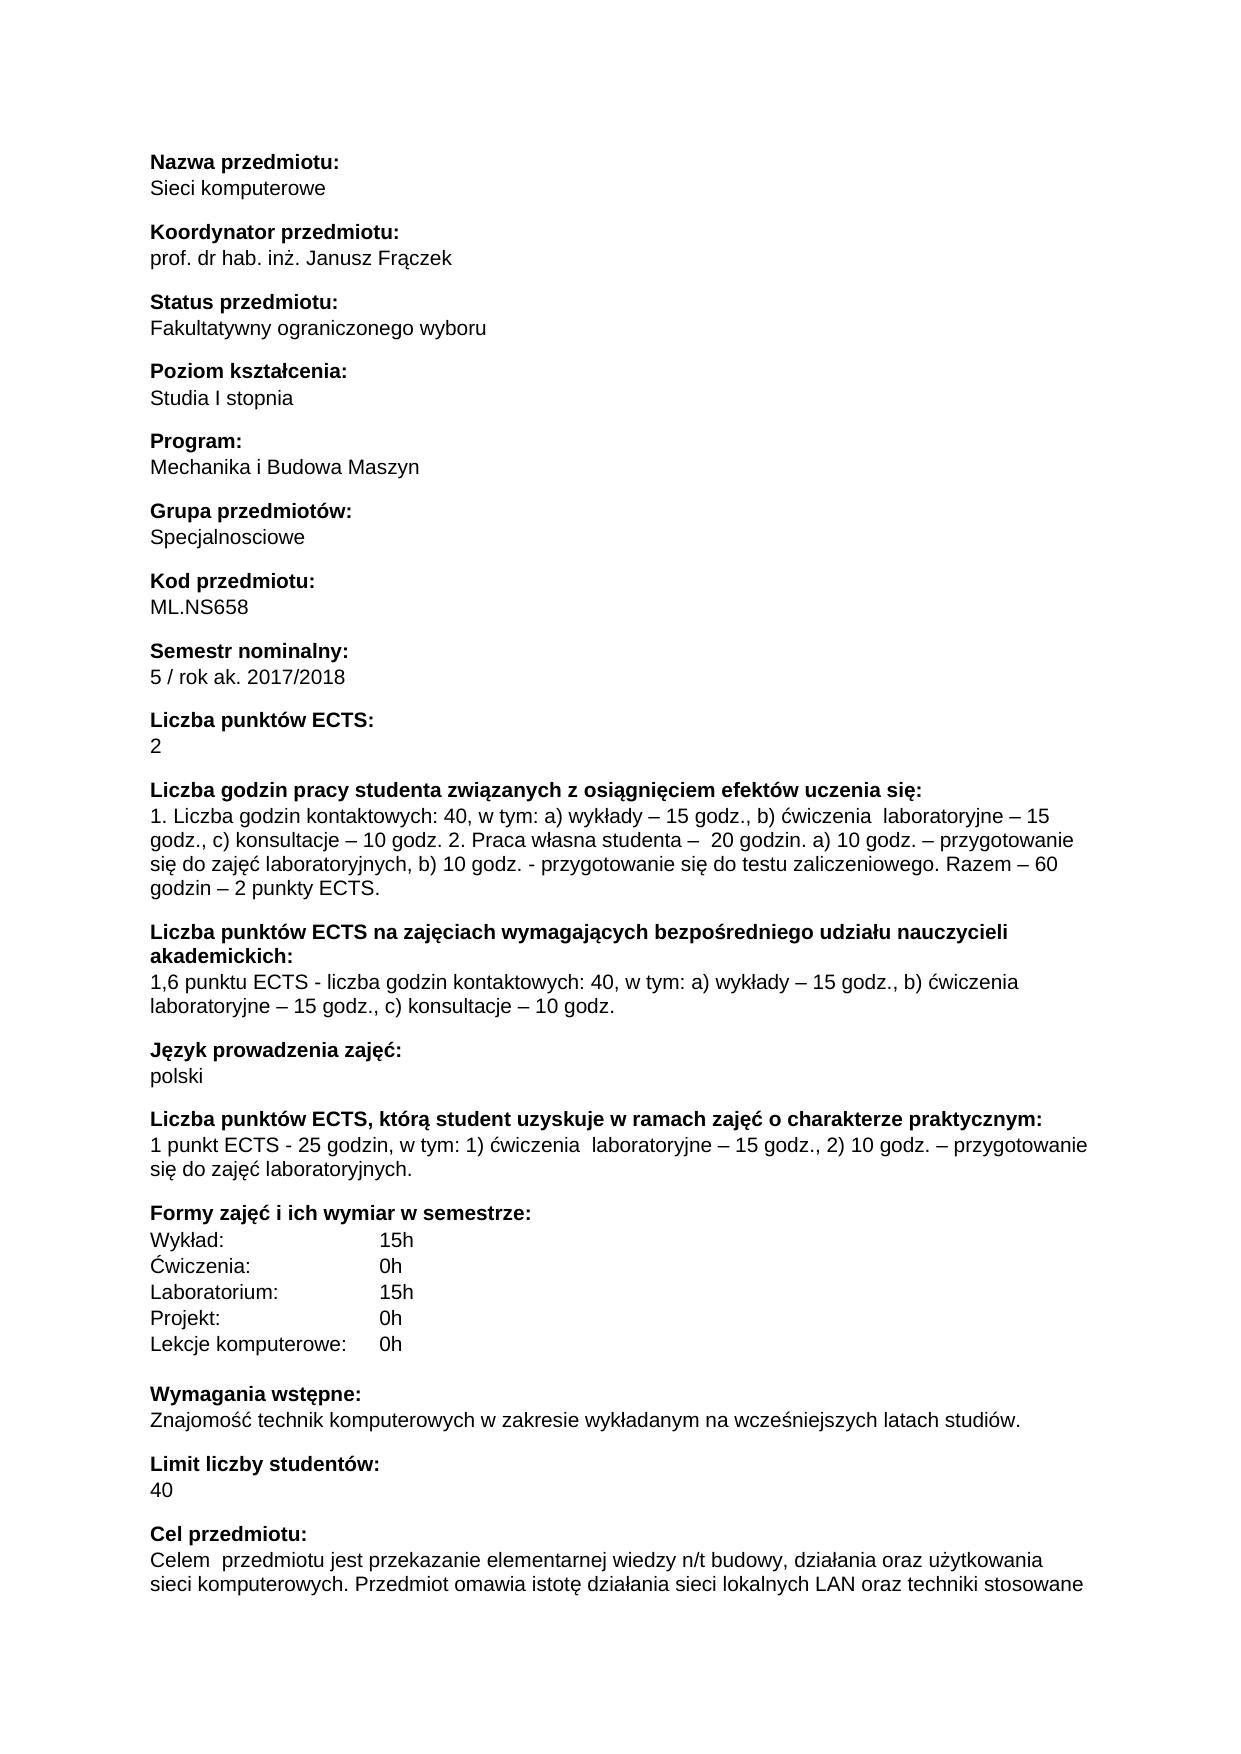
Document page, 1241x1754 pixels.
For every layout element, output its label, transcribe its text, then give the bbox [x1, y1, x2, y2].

text Specjalnosciowe [150, 525, 1090, 549]
table_cell Projekt: [140, 1306, 367, 1330]
text Mechanika i Budowa Maszyn [150, 455, 1090, 479]
text Liczba punktów ECTS: [150, 708, 1090, 732]
text 2 [150, 734, 1090, 758]
text Liczba godzin pracy studenta związanych z osiągnięciem efektów uczenia się: [150, 778, 1090, 802]
text Studia I stopnia [150, 385, 1090, 409]
text 5 / rok ak. 2017/2018 [150, 664, 1090, 688]
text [150, 1547, 1090, 1595]
table_cell 0h [369, 1252, 597, 1278]
text 1,6 punktu ECTS - liczba godzin kontaktowych: 40, w tym: a) wykłady – 15 godz., b) ćwiczenia laboratoryjne – 15 godz., c) konsultacje – 10 godz. [150, 970, 1090, 1018]
text Grupa przedmiotów: [150, 499, 1090, 523]
text Program: [150, 429, 1090, 453]
text 1. Liczba godzin kontaktowych: 40, w tym: a) wykłady – 15 godz., b) ćwiczenia laboratoryjne – 15 godz., c) konsultacje – 10 godz. 2. Praca własna studenta – 20 godzin. a) 10 godz. – przygotowanie się do zajęć laboratoryjnych, b) 10 godz. - przygotowanie się do testu zaliczeniowego. Razem – 60 godzin – 2 punkty ECTS. [150, 804, 1090, 900]
table_header 15h [369, 1228, 597, 1252]
table_cell 0h [369, 1304, 597, 1330]
table_cell 0h [369, 1330, 597, 1356]
text 40 [150, 1478, 1090, 1502]
text Znajomość technik komputerowych w zakresie wykładanym na wcześniejszych latach studiów. [150, 1408, 1090, 1432]
text ML.NS658 [150, 595, 1090, 619]
table_cell Lekcje komputerowe: [140, 1332, 367, 1356]
text Fakultatywny ograniczonego wyboru [150, 316, 1090, 339]
text Język prowadzenia zajęć: [150, 1037, 1090, 1061]
text polski [150, 1063, 1090, 1087]
text Status przedmiotu: [150, 289, 1090, 313]
text Limit liczby studentów: [150, 1452, 1090, 1476]
text Koordynator przedmiotu: [150, 220, 1090, 244]
text Semestr nominalny: [150, 638, 1090, 662]
table_header Wykład: [140, 1228, 367, 1252]
text Poziom kształcenia: [150, 359, 1090, 383]
text Nazwa przedmiotu: [150, 150, 1090, 174]
text Liczba punktów ECTS, którą student uzyskuje w ramach zajęć o charakterze praktycznym: [150, 1107, 1090, 1131]
table_cell Ćwiczenia: [140, 1254, 367, 1278]
text prof. dr hab. inż. Janusz Frączek [150, 246, 1090, 270]
text Liczba punktów ECTS na zajęciach wymagających bezpośredniego udziału nauczycieli akademickich: [150, 920, 1090, 968]
table_cell Laboratorium: [140, 1280, 367, 1304]
text Formy zajęć i ich wymiar w semestrze: [150, 1201, 1090, 1225]
text Cel przedmiotu: [150, 1521, 1090, 1545]
table_cell 15h [369, 1278, 597, 1304]
text Kod przedmiotu: [150, 569, 1090, 593]
text Sieci komputerowe [150, 176, 1090, 200]
text Wymagania wstępne: [150, 1382, 1090, 1406]
text 1 punkt ECTS - 25 godzin, w tym: 1) ćwiczenia laboratoryjne – 15 godz., 2) 10 godz. – przygotowanie się do zajęć laboratoryjnych. [150, 1133, 1090, 1181]
